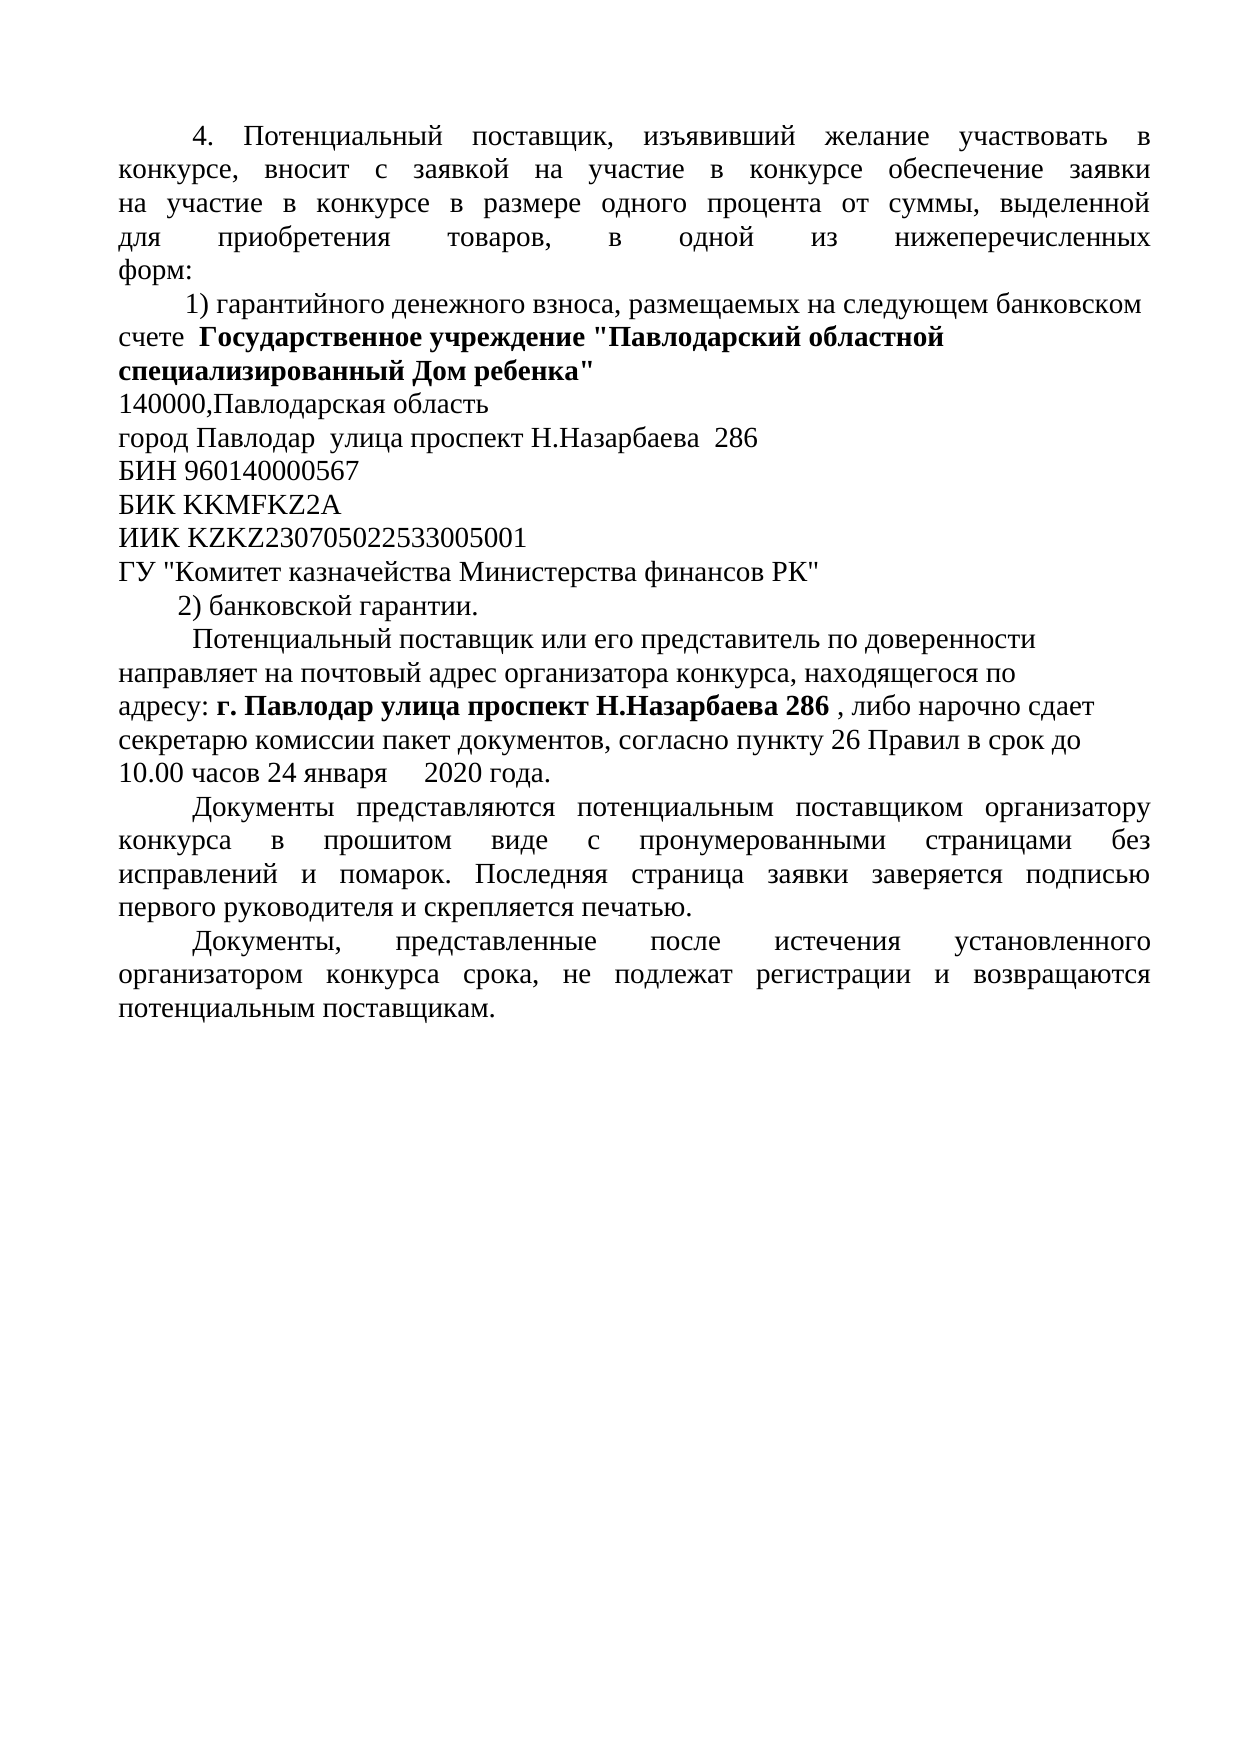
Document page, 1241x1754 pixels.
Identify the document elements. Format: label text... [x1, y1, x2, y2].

text 2) банковской гарантии. [118, 588, 1152, 621]
text 1) гарантийного денежного взноса, размещаемых на следующем банковском счете Государственное учреждение "Павлодарский областной специализированный Дом ребенка" 140000,Павлодарская область [118, 286, 1152, 420]
text Документы представляются потенциальным поставщиком организатору конкурса в прошитом виде с пронумерованными страницами без исправлений и помарок. Последняя страница заявки заверяется подписью первого руководителя и скрепляется печатью. [118, 789, 1152, 923]
text город Павлодар улица проспект Н.Назарбаева 286 [118, 420, 1152, 453]
text Документы, представленные после истечения установленного организатором конкурса срока, не подлежат регистрации и возвращаются потенциальным поставщикам. [118, 923, 1152, 1024]
text Потенциальный поставщик или его представитель по доверенности направляет на почтовый адрес организатора конкурса, находящегося по адресу: г. Павлодар улица проспект Н.Назарбаева 286 , либо нарочно сдает секретарю комиссии пакет документов, согласно пункту 26 Правил в срок до 10.00 часов 24 января 2020 года. [118, 621, 1152, 789]
text 4. Потенциальный поставщик, изъявивший желание участвовать в конкурсе, вносит с заявкой на участие в конкурсе обеспечение заявки на участие в конкурсе в размере одного процента от суммы, выделенной для приобретения товаров, в одной из нижеперечисленных форм: [118, 118, 1152, 286]
text БИН 960140000567 БИК KKMFKZ2A ИИК KZKZ230705022533005001 ГУ "Комитет казначейства Министерства финансов РК" [118, 453, 1152, 588]
